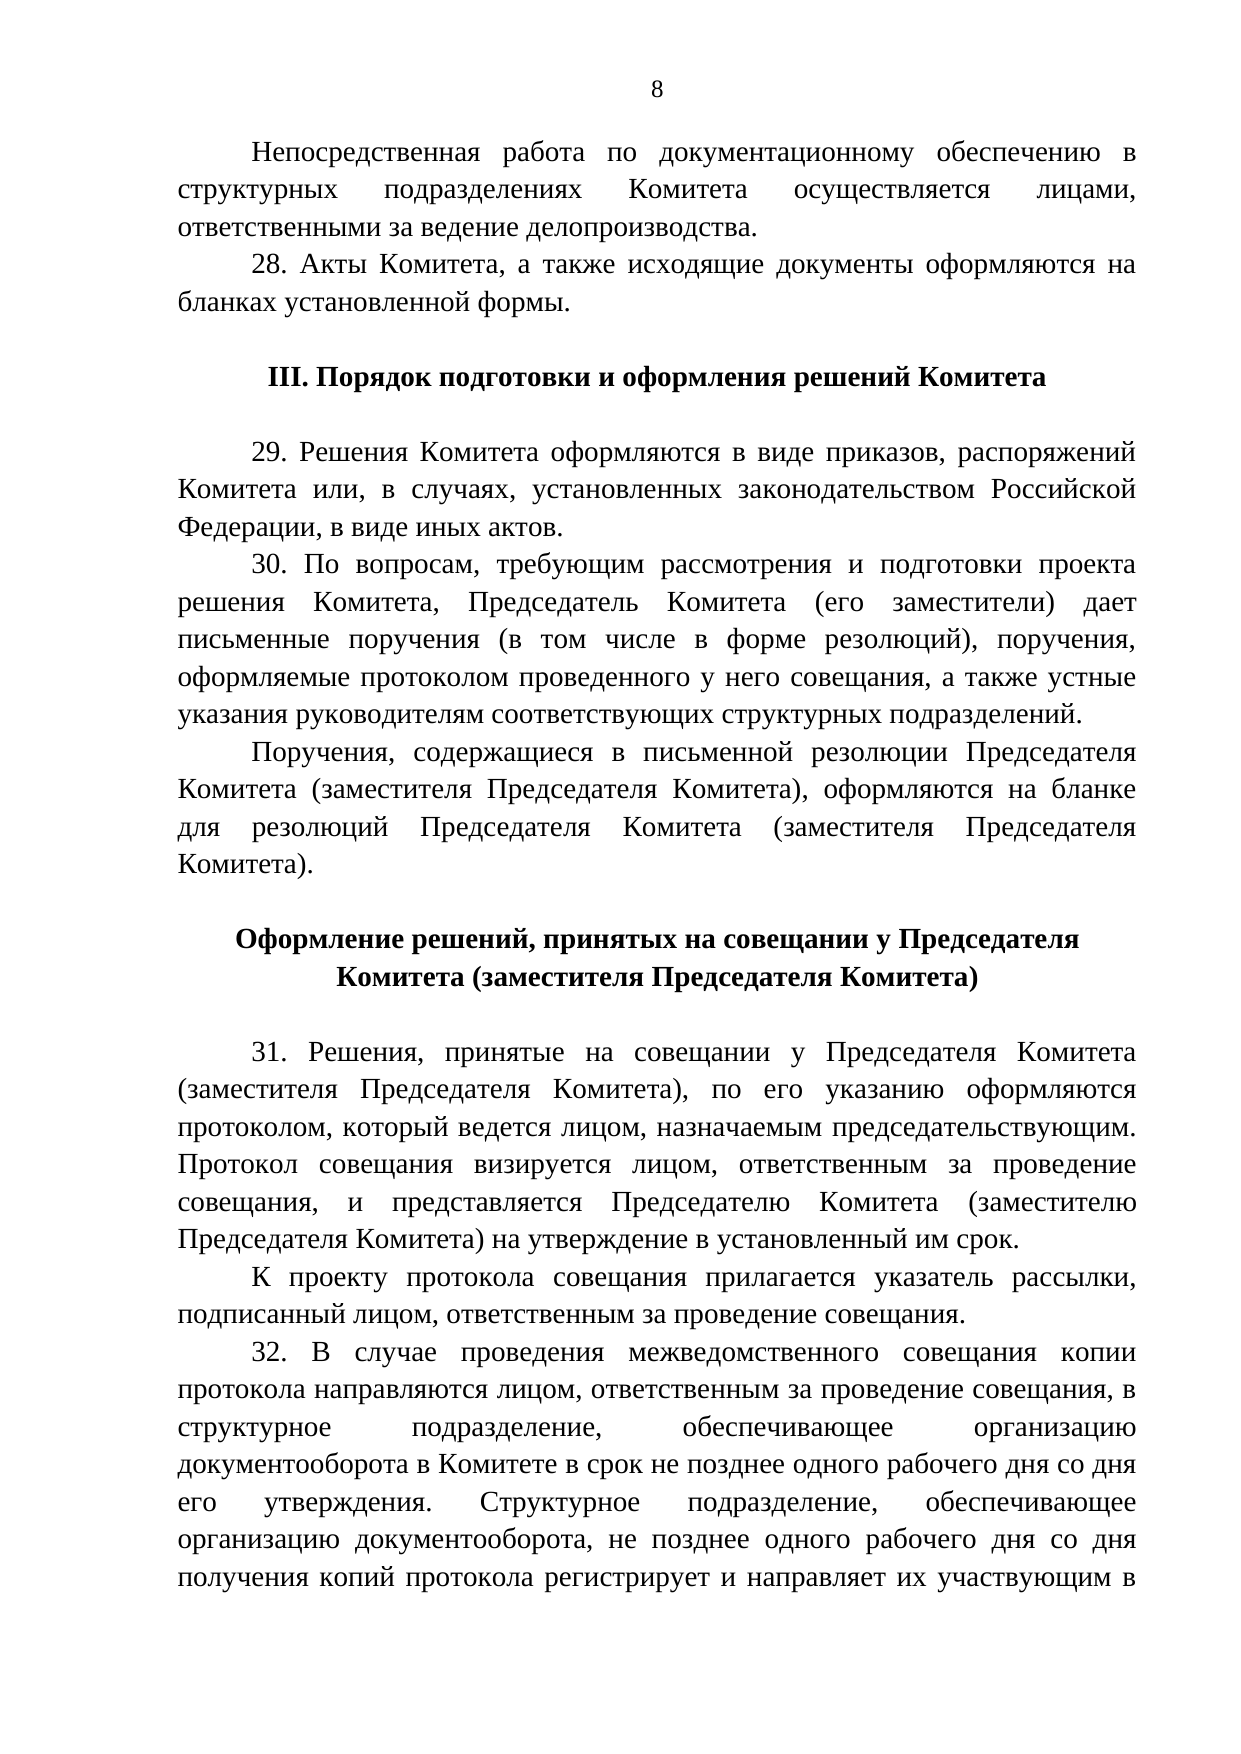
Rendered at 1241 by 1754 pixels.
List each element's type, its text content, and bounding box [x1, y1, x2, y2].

text 31. Решения, принятые на совещании у Председателя Комитета (заместителя Председателя Комитета), по его указанию оформляются протоколом, который ведется лицом, назначаемым председательствующим. Протокол совещания визируется лицом, ответственным за проведение совещания, и представляется Председателю Комитета (заместителю Председателя Комитета) на утверждение в установленный им срок. [177, 1031, 1137, 1256]
text 30. По вопросам, требующим рассмотрения и подготовки проекта решения Комитета, Председатель Комитета (его заместители) дает письменные поручения (в том числе в форме резолюций), поручения, оформляемые протоколом проведенного у него совещания, а также устные указания руководителям соответствующих структурных подразделений. [177, 544, 1137, 731]
text 28. Акты Комитета, а также исходящие документы оформляются на бланках установленной формы. [177, 244, 1137, 319]
text Поручения, содержащиеся в письменной резолюции Председателя Комитета (заместителя Председателя Комитета), оформляются на бланке для резолюций Председателя Комитета (заместителя Председателя Комитета). [177, 731, 1137, 881]
text Непосредственная работа по документационному обеспечению в структурных подразделениях Комитета осуществляется лицами, ответственными за ведение делопроизводства. [177, 131, 1137, 244]
text III. Порядок подготовки и оформления решений Комитета [177, 356, 1137, 394]
text Оформление решений, принятых на совещании у Председателя Комитета (заместителя Председателя Комитета) [177, 919, 1137, 994]
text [177, 1331, 1137, 1594]
text К проекту протокола совещания прилагается указатель рассылки, подписанный лицом, ответственным за проведение совещания. [177, 1256, 1137, 1331]
text 29. Решения Комитета оформляются в виде приказов, распоряжений Комитета или, в случаях, установленных законодательством Российской Федерации, в виде иных актов. [177, 431, 1137, 544]
